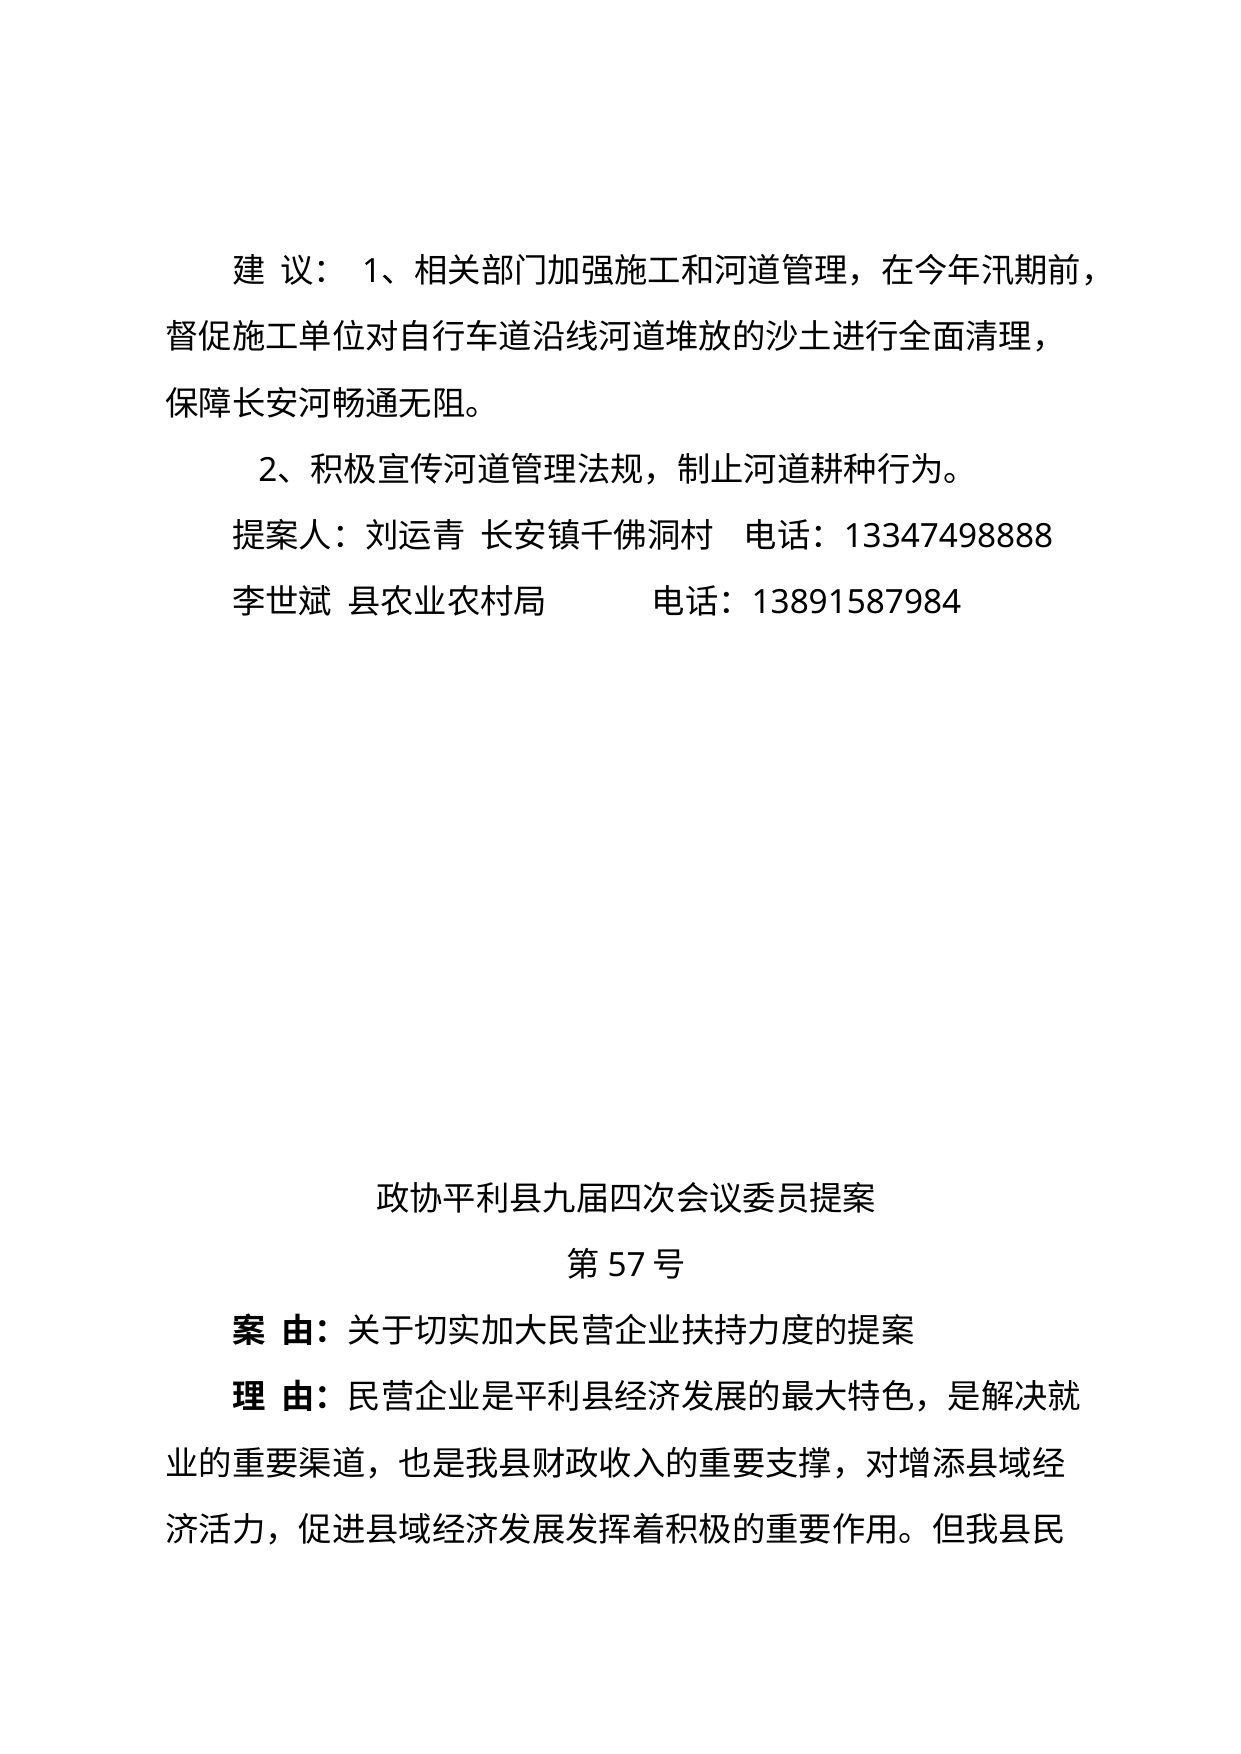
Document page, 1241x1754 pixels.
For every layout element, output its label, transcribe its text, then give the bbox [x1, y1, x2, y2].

text 2、积极宣传河道管理法规，制止河道耕种行为。 [165, 434, 1087, 500]
text 建 议： 1、相关部门加强施工和河道管理，在今年汛期前，督促施工单位对自行车道沿线河道堆放的沙土进行全面清理，保障长安河畅通无阻。 [165, 235, 1087, 434]
text 案 由：关于切实加大民营企业扶持力度的提案 [165, 1295, 1087, 1361]
text 第 57号 [165, 1229, 1087, 1295]
text 李世斌 县农业农村局 电话：13891587984 [165, 566, 1087, 633]
text 提案人：刘运青 长安镇千佛洞村 电话：13347498888 [165, 500, 1087, 566]
text 政协平利县九届四次会议委员提案 [165, 1163, 1087, 1229]
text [165, 1361, 1087, 1560]
